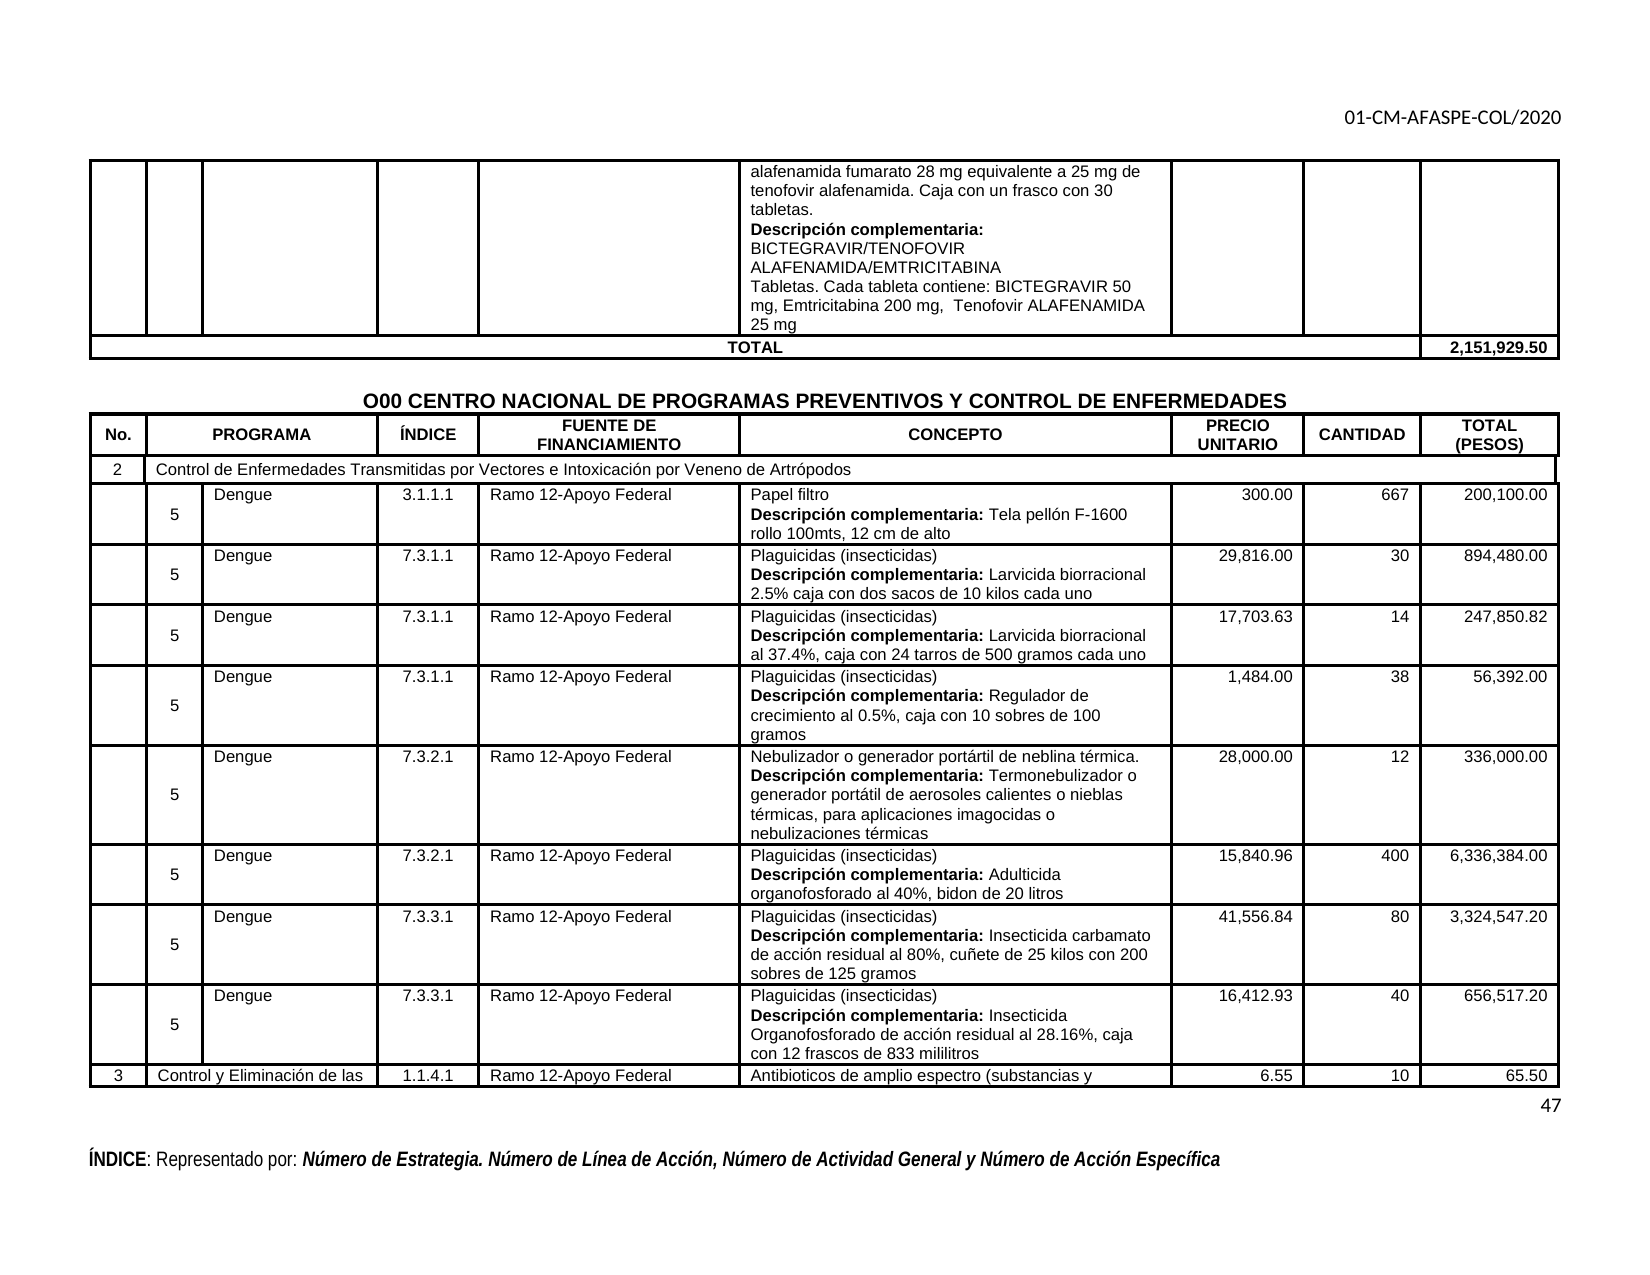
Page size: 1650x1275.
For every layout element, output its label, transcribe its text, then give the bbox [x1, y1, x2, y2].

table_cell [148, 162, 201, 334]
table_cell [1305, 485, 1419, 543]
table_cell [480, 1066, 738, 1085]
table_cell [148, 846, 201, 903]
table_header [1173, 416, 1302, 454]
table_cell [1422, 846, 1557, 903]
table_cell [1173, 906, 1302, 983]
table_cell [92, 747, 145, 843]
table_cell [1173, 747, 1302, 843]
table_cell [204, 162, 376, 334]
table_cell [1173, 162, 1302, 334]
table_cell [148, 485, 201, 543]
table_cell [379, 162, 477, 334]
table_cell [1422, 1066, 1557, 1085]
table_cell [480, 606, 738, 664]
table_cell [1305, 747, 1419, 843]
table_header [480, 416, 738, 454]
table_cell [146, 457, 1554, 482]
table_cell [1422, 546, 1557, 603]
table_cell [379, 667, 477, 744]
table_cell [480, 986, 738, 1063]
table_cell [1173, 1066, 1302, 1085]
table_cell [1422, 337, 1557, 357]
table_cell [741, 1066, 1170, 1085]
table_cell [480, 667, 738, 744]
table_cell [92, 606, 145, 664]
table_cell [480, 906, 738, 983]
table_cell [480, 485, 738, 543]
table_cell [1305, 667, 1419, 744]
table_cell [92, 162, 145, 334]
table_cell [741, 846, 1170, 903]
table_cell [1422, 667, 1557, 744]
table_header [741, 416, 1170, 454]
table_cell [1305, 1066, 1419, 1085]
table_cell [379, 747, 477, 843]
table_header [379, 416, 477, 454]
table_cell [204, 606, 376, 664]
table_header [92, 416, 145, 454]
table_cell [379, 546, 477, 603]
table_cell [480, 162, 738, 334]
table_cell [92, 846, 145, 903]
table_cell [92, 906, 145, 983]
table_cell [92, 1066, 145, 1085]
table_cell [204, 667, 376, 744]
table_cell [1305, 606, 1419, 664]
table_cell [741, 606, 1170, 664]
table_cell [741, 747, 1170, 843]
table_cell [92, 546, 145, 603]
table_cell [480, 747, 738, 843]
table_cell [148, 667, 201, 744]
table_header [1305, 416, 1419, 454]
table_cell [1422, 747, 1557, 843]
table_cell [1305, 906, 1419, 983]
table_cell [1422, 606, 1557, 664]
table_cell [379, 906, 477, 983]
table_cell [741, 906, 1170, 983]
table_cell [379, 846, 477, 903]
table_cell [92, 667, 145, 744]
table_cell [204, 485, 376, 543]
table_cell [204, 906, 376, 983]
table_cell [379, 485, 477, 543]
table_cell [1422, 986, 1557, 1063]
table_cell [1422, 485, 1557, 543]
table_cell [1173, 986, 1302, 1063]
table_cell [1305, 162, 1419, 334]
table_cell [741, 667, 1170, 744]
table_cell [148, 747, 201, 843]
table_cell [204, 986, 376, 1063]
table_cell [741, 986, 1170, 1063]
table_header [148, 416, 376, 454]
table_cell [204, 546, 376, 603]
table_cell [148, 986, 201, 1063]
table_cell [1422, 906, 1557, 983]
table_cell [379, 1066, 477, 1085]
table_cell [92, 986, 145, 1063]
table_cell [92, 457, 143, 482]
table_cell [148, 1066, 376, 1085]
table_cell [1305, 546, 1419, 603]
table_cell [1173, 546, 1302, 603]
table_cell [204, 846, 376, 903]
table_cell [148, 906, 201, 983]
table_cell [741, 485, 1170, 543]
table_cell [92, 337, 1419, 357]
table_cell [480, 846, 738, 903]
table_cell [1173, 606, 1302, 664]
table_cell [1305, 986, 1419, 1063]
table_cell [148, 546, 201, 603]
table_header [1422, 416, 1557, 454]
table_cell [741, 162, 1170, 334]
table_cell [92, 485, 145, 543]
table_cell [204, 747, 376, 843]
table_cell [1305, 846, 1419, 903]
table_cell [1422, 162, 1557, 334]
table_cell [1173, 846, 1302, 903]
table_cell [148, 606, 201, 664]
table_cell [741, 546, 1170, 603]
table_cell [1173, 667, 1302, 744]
text O00 CENTRO NACIONAL DE PROGRAMAS PREVENTIVOS Y CONTROL DE ENFERMEDADES [88, 388, 1561, 412]
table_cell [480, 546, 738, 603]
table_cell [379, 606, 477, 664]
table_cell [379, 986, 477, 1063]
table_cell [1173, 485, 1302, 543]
